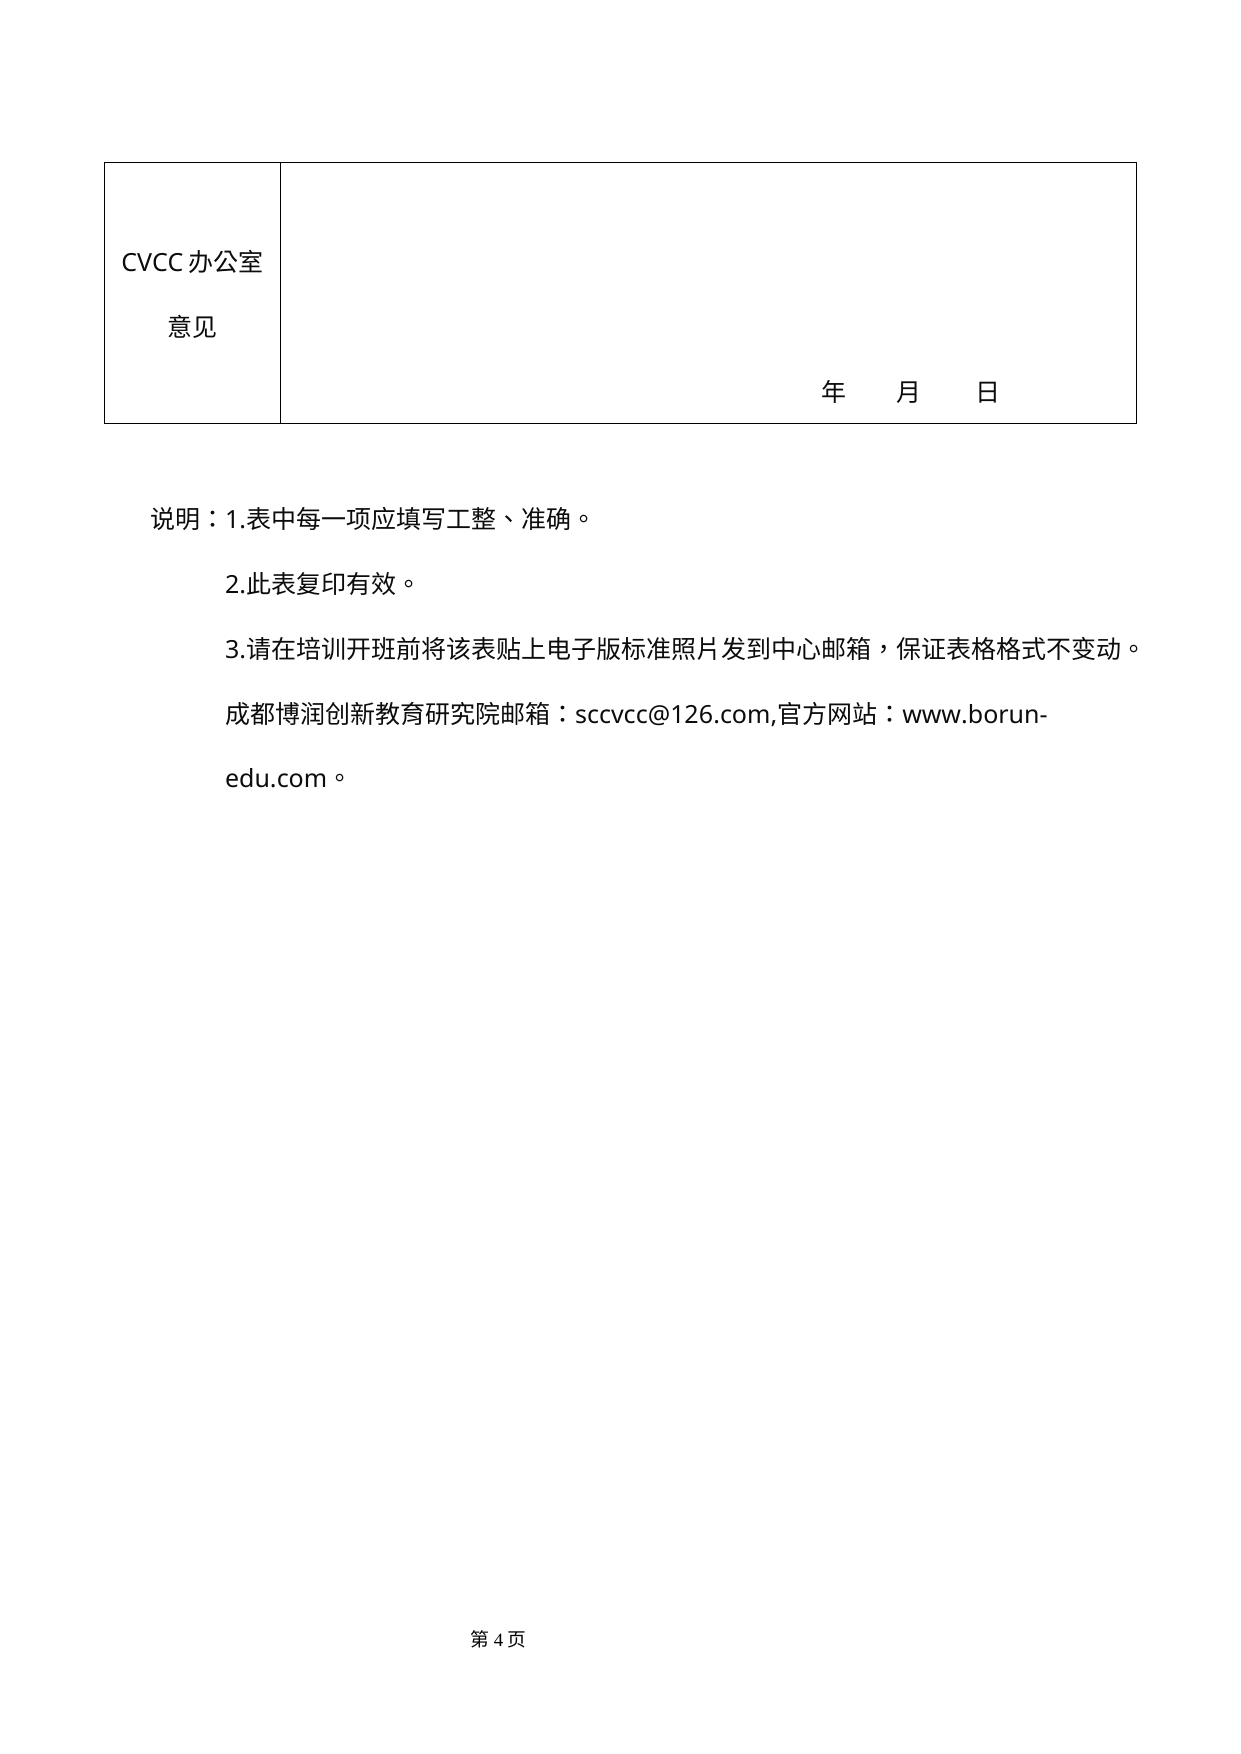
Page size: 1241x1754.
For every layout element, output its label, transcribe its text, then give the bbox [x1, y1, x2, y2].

list 2.此表复印有效。 [225, 551, 1128, 616]
table_cell CVCC办公室 意见 [105, 163, 280, 423]
table_cell 年 月 日 [281, 163, 1136, 423]
list 3.请在培训开班前将该表贴上电子版标准照片发到中心邮箱，保证表格格式不变动。成都博润创新教育研究院邮箱：sccvcc@126.com,官方网站：www.borun-edu.com。 [225, 616, 1128, 811]
text 说明：1.表中每一项应填写工整、准确。 [112, 486, 1128, 551]
